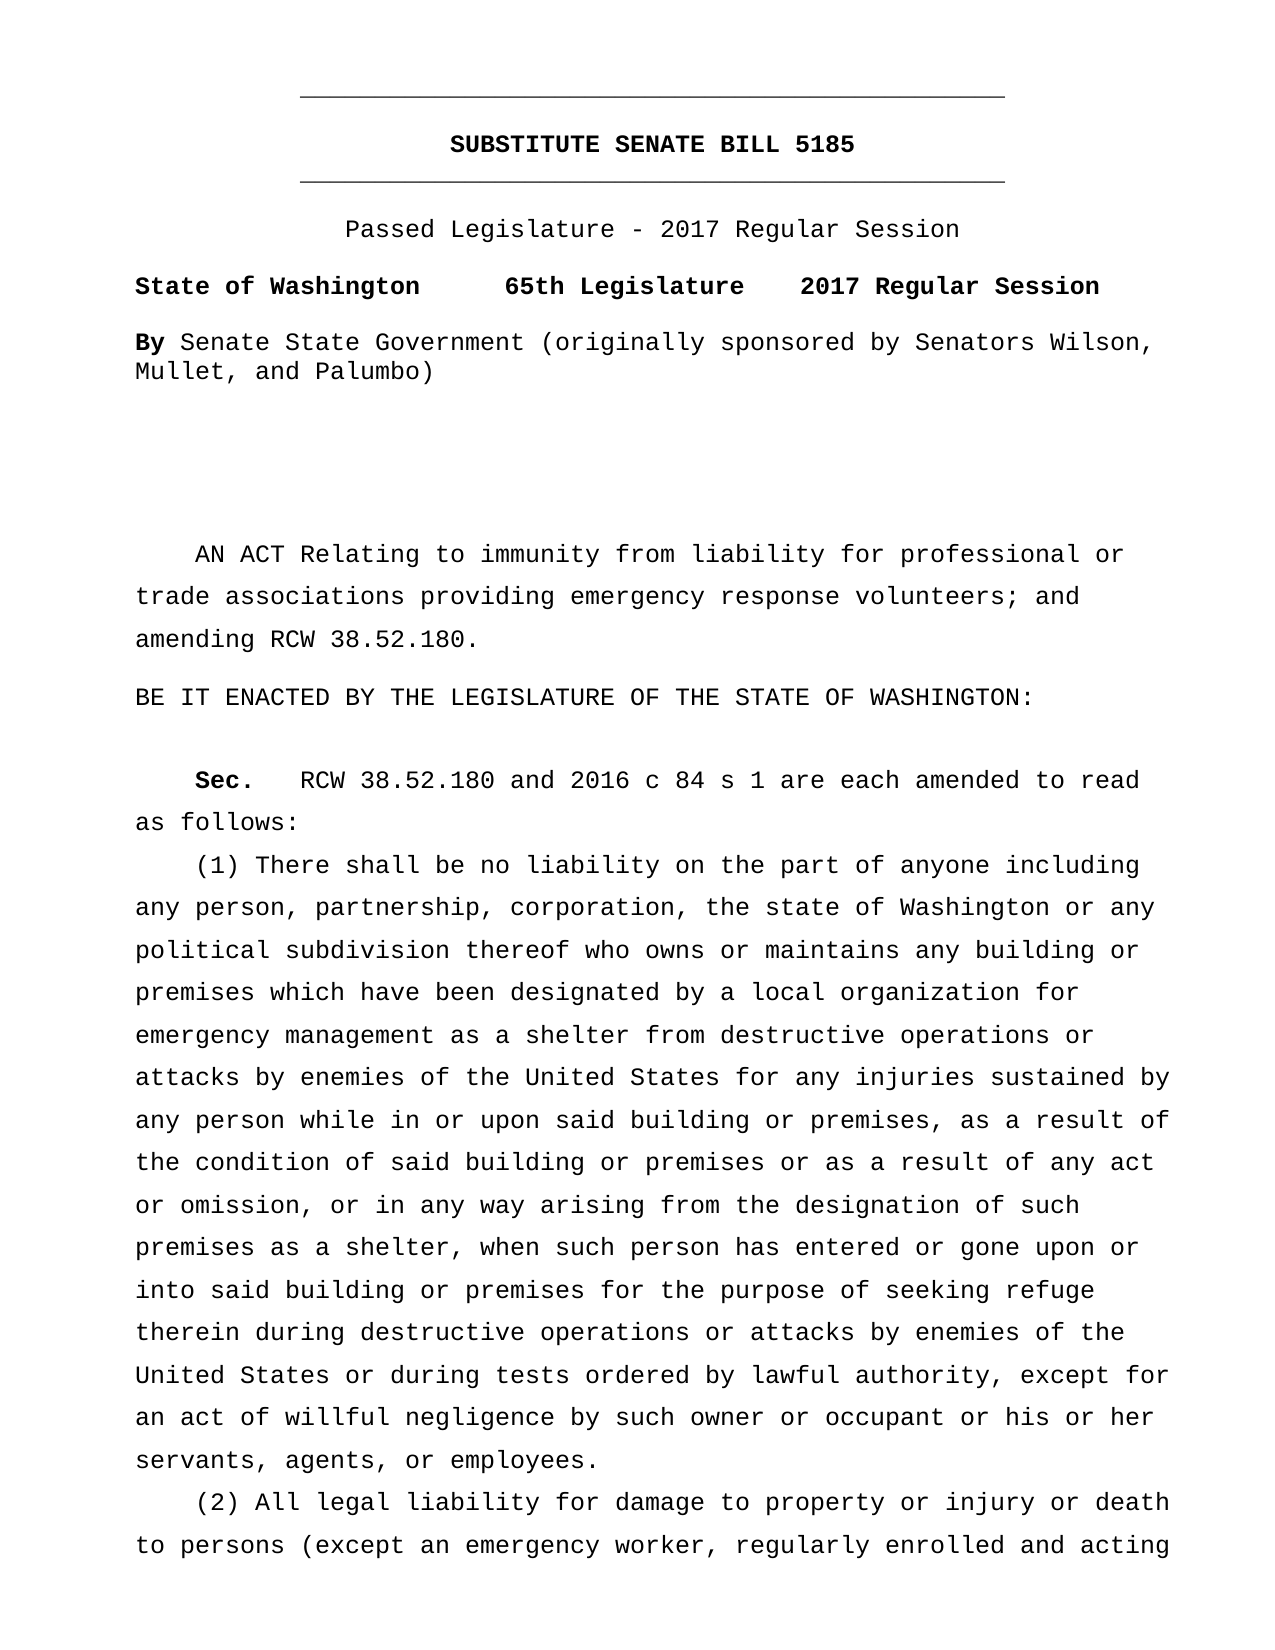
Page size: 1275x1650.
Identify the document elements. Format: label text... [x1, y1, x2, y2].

text _______________________________________________ [135, 160, 1170, 188]
text By Senate State Government (originally sponsored by Senators Wilson, Mullet, and Palumbo) [135, 330, 1170, 387]
text SUBSTITUTE SENATE BILL 5185 [135, 132, 1170, 160]
text Sec. RCW 38.52.180 and 2016 c 84 s 1 are each amended to read as follows: [135, 754, 1170, 839]
text _______________________________________________ [135, 75, 1170, 103]
text Passed Legislature - 2017 Regular Session [135, 217, 1170, 245]
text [135, 1477, 1170, 1562]
text (1) There shall be no liability on the part of anyone including any person, partnership, corporation, the state of Washington or any political subdivision thereof who owns or maintains any building or premises which have been designated by a local organization for emergency management as a shelter from destructive operations or attacks by enemies of the United States for any injuries sustained by any person while in or upon said building or premises, as a result of the condition of said building or premises or as a result of any act or omission, or in any way arising from the designation of such premises as a shelter, when such person has entered or gone upon or into said building or premises for the purpose of seeking refuge therein during destructive operations or attacks by enemies of the United States or during tests ordered by lawful authority, except for an act of willful negligence by such owner or occupant or his or her servants, agents, or employees. [135, 839, 1170, 1477]
text BE IT ENACTED BY THE LEGISLATURE OF THE STATE OF WASHINGTON: [135, 684, 1170, 712]
text State of Washington 65th Legislature 2017 Regular Session [135, 273, 1170, 302]
text AN ACT Relating to immunity from liability for professional or trade associations providing emergency response volunteers; and amending RCW 38.52.180. [135, 528, 1170, 656]
